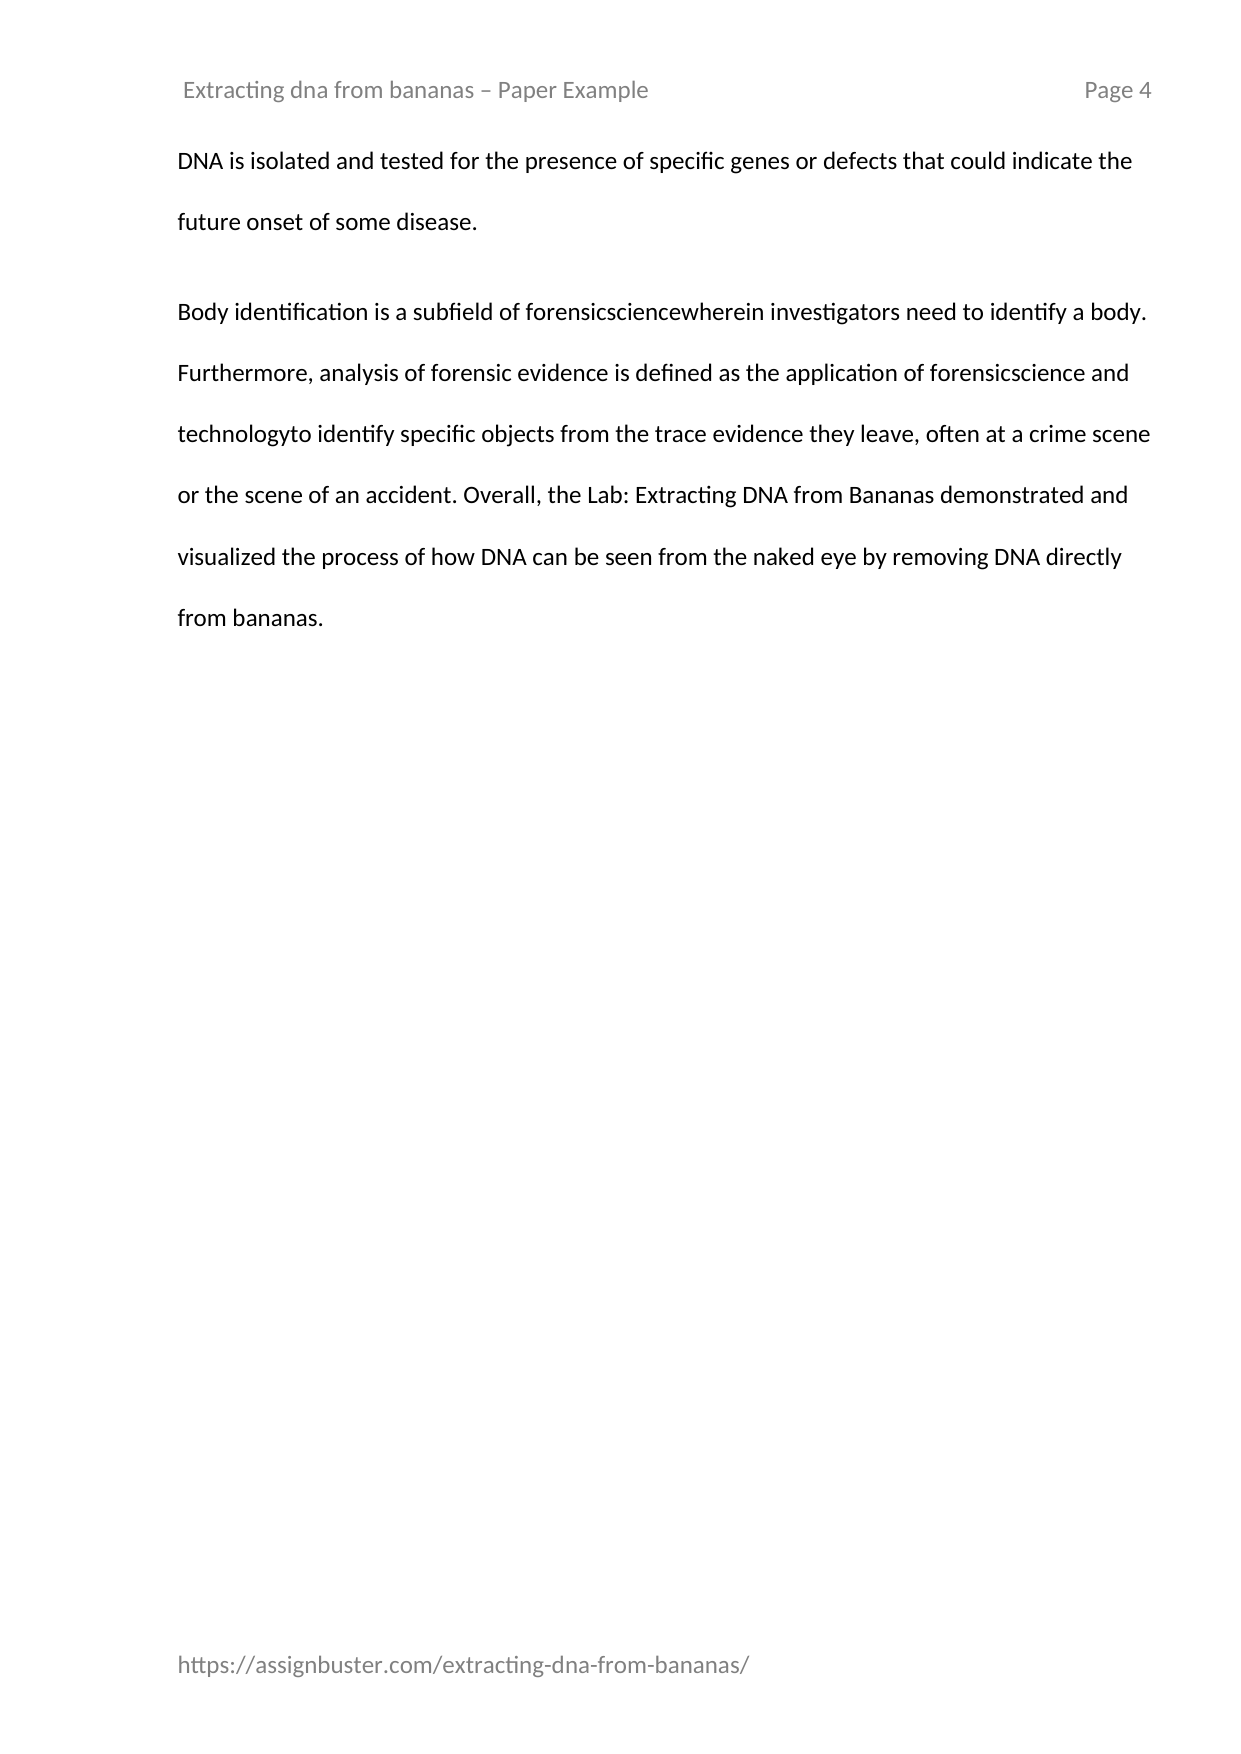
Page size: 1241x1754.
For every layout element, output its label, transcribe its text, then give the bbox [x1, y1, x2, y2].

text Body identification is a subfield of forensicsciencewherein investigators need to identify a body. Furthermore, analysis of forensic evidence is defined as the application of forensicscience and technologyto identify specific objects from the trace evidence they leave, often at a crime scene or the scene of an accident. Overall, the Lab: Extracting DNA from Bananas demonstrated and visualized the process of how DNA can be seen from the naked eye by removing DNA directly from bananas. [177, 297, 1152, 632]
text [177, 145, 1152, 237]
